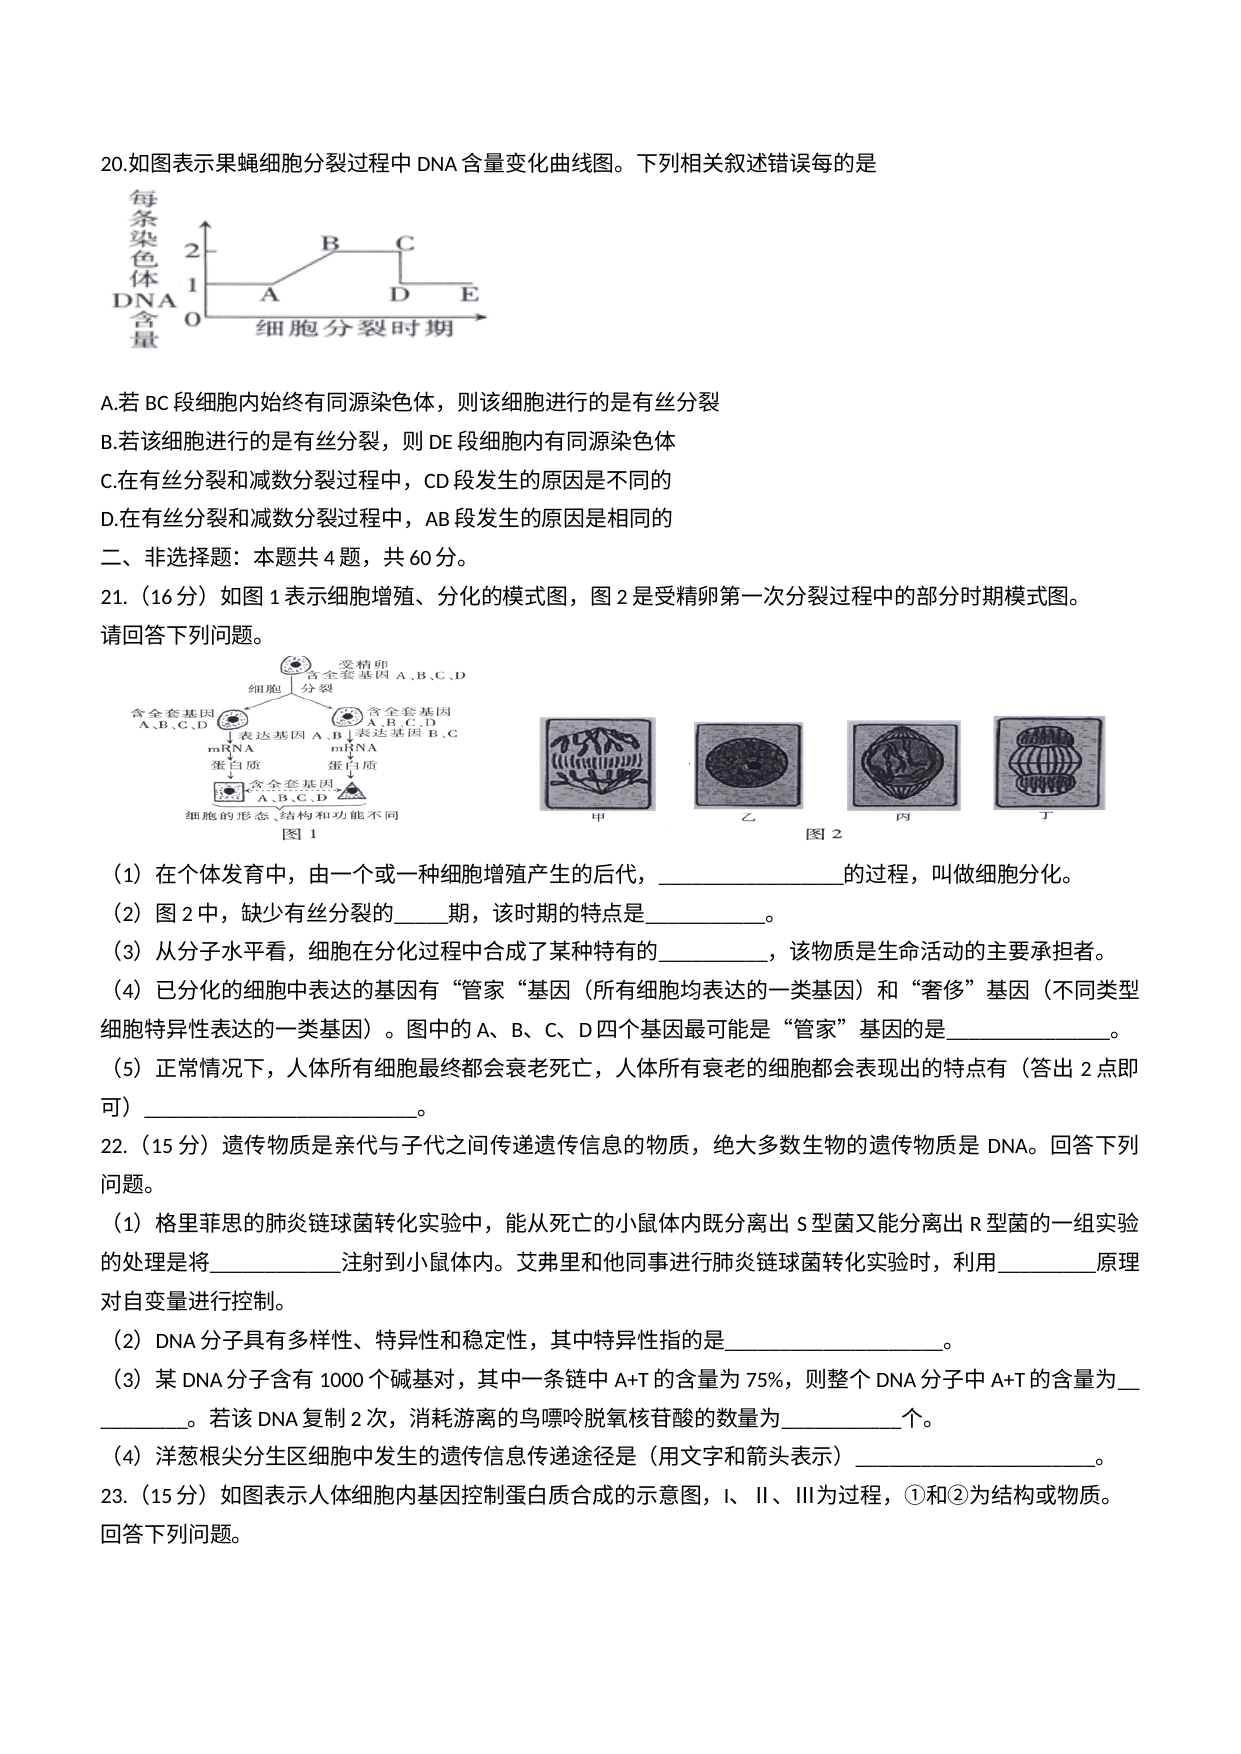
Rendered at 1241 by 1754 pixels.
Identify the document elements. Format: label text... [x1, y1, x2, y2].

text 回答下列问题。 [100, 1516, 1140, 1549]
picture [100, 656, 1140, 849]
text （4）洋葱根尖分生区细胞中发生的遗传信息传递途径是（用文字和箭头表示）______________________。 [100, 1439, 1140, 1471]
text （2）DNA分子具有多样性、特异性和稳定性，其中特异性指的是____________________。 [100, 1322, 1140, 1355]
text 21.（16分）如图1表示细胞增殖、分化的模式图，图2是受精卵第一次分裂过程中的部分时期模式图。 [100, 578, 1140, 611]
text B.若该细胞进行的是有丝分裂，则DE段细胞内有同源染色体 [100, 423, 1140, 456]
text （5）正常情况下，人体所有细胞最终都会衰老死亡，人体所有衰老的细胞都会表现出的特点有（答出2点即可）_________________________。 [100, 1050, 1140, 1122]
text C.在有丝分裂和减数分裂过程中，CD段发生的原因是不同的 [100, 462, 1140, 495]
text A.若BC段细胞内始终有同源染色体，则该细胞进行的是有丝分裂 [100, 385, 1140, 417]
picture [100, 184, 504, 364]
text D.在有丝分裂和减数分裂过程中，AB段发生的原因是相同的 [100, 501, 1140, 533]
text 22.（15分）遗传物质是亲代与子代之间传递遗传信息的物质，绝大多数生物的遗传物质是DNA。回答下列问题。 [100, 1128, 1140, 1199]
text （1）在个体发育中，由一个或一种细胞增殖产生的后代，_________________的过程，叫做细胞分化。 [100, 856, 1140, 889]
text （3）某DNA分子含有1000个碱基对，其中一条链中A+T的含量为75%，则整个DNA分子中A+T的含量为__________。若该DNA复制2次，消耗游离的鸟嘌呤脱氧核苷酸的数量为___________个。 [100, 1361, 1140, 1433]
text 20.如图表示果蝇细胞分裂过程中DNA含量变化曲线图。下列相关叙述错误每的是 [100, 146, 1140, 178]
text 23.（15分）如图表示人体细胞内基因控制蛋白质合成的示意图，I、Ⅱ、Ⅲ为过程，①和②为结构或物质。 [100, 1478, 1140, 1510]
text 二、非选择题：本题共4题，共60分。 [100, 540, 1140, 572]
text （1）格里菲思的肺炎链球菌转化实验中，能从死亡的小鼠体内既分离出S型菌又能分离出R型菌的一组实验的处理是将____________注射到小鼠体内。艾弗里和他同事进行肺炎链球菌转化实验时，利用_________原理对自变量进行控制。 [100, 1206, 1140, 1316]
text （3）从分子水平看，细胞在分化过程中合成了某种特有的__________，该物质是生命活动的主要承担者。 [100, 934, 1140, 966]
text 请回答下列问题。 [100, 617, 1140, 650]
text （4）已分化的细胞中表达的基因有“管家“基因（所有细胞均表达的一类基因）和“奢侈”基因（不同类型细胞特异性表达的一类基因）。图中的A、B、C、D四个基因最可能是“管家”基因的是_______________。 [100, 973, 1140, 1044]
text （2）图2中，缺少有丝分裂的_____期，该时期的特点是___________。 [100, 895, 1140, 928]
